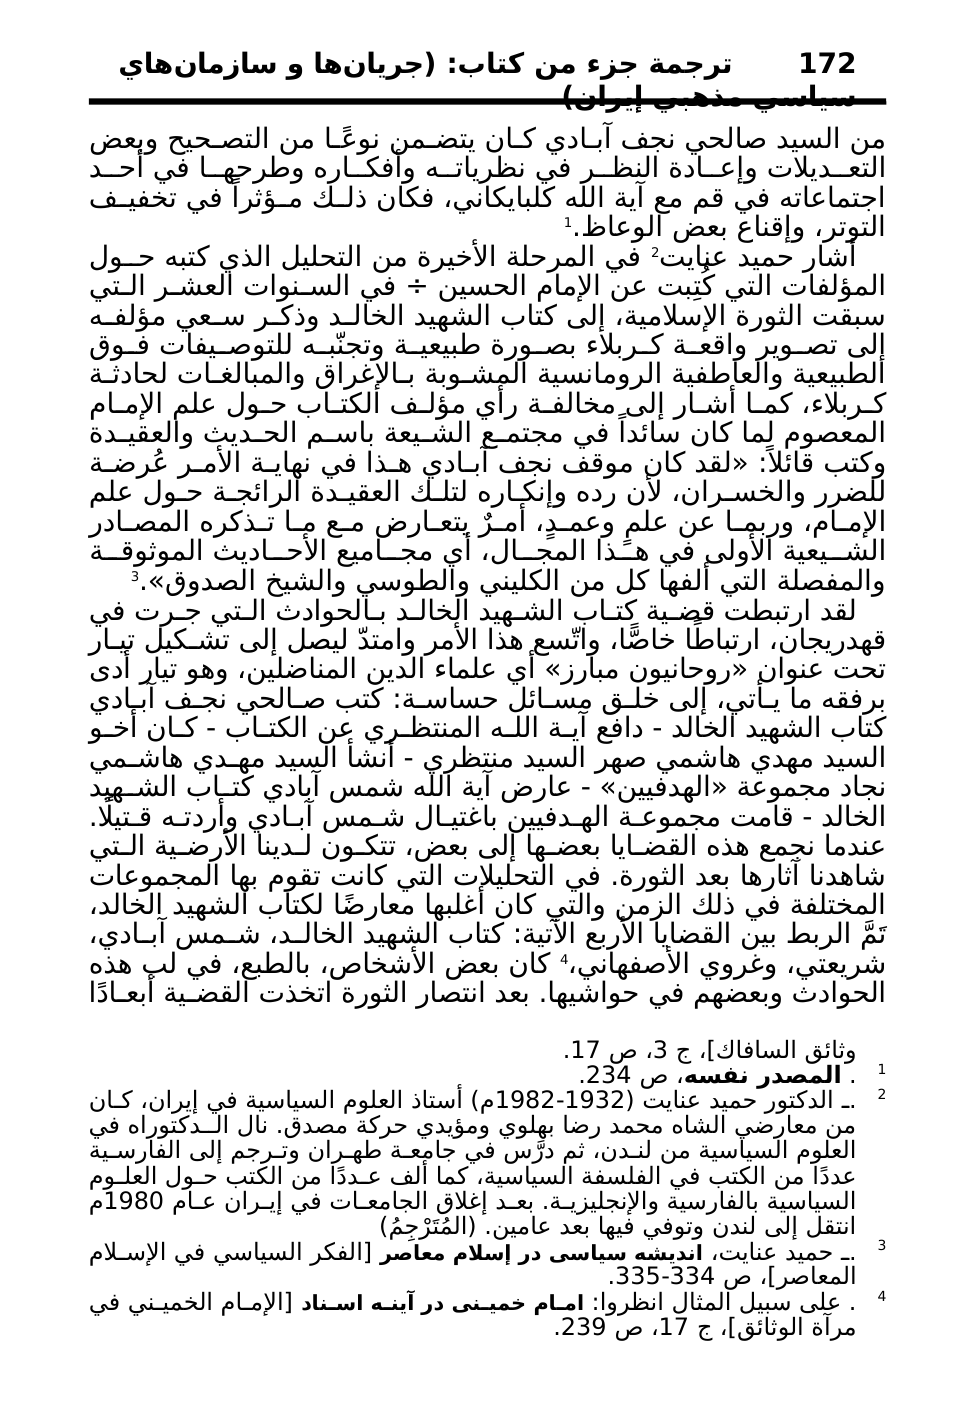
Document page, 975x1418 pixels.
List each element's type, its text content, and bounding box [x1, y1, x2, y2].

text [89, 597, 886, 1009]
text وخصَّص السيد يزدي جزءًا من كتابه «حسین بن علی بهتر بشناسیم» [لنتعرف بشكل أفضل على الحسين بن علي] للردّ على كتاب الشهيد الخالد. وقد بين في هذا الكتاب بعض أصداء قضية كتاب الشهيد الخالد في الحوزة العلمية، ومنها خطبة السيد آله طه التي قال فيها: ينبغي أن نلبس الأكفان وننطلق في الطرقات للاعتراض على هذا الكتاب وإبراز مخالفتنا الشديدة له. لقد أخذ السيد يزدي نصًّا مكتوبًا من السيد صالحي نجف آبادي كان يتضمن نوعًا من التصحيح وبعض التعديلات وإعادة النظر في نظرياته وأفكاره وطرحها في أحد اجتماعاته في قم مع آية الله كلبايكاني، فكان ذلك مؤثراً في تخفيف التوتر، وإقناع بعض الوعاظ. [89, 125, 886, 243]
text أشار حميد عنايت في المرحلة الأخيرة من التحليل الذي كتبه حول المؤلفات التي كُتِبت عن الإمام الحسين ÷ في السنوات العشر التي سبقت الثورة الإسلامية، إلى كتاب الشهيد الخالد وذكر سعي مؤلفه إلى تصوير واقعة كربلاء بصورة طبيعية وتجنّبه للتوصيفات فوق الطبيعية والعاطفية الرومانسية المشوبة بالإغراق والمبالغات لحادثة كربلاء، كما أشار إلى مخالفة رأي مؤلف الكتاب حول علم الإمام المعصوم لما كان سائداً في مجتمع الشيعة باسم الحديث والعقيدة وكتب قائلاً: «لقد كان موقف نجف آبادي هذا في نهاية الأمر عُرضة للضرر والخسران، لأن رده وإنكاره لتلك العقيدة الرائجة حول علم الإمام، وربما عن علمٍ وعمدٍ، أمرٌ يتعارض مع ما تذكره المصادر الشيعية الأولى في هذا المجال، أي مجاميع الأحاديث الموثوقة والمفصلة التي ألفها كل من الكليني والطوسي والشيخ الصدوق». [89, 243, 886, 597]
